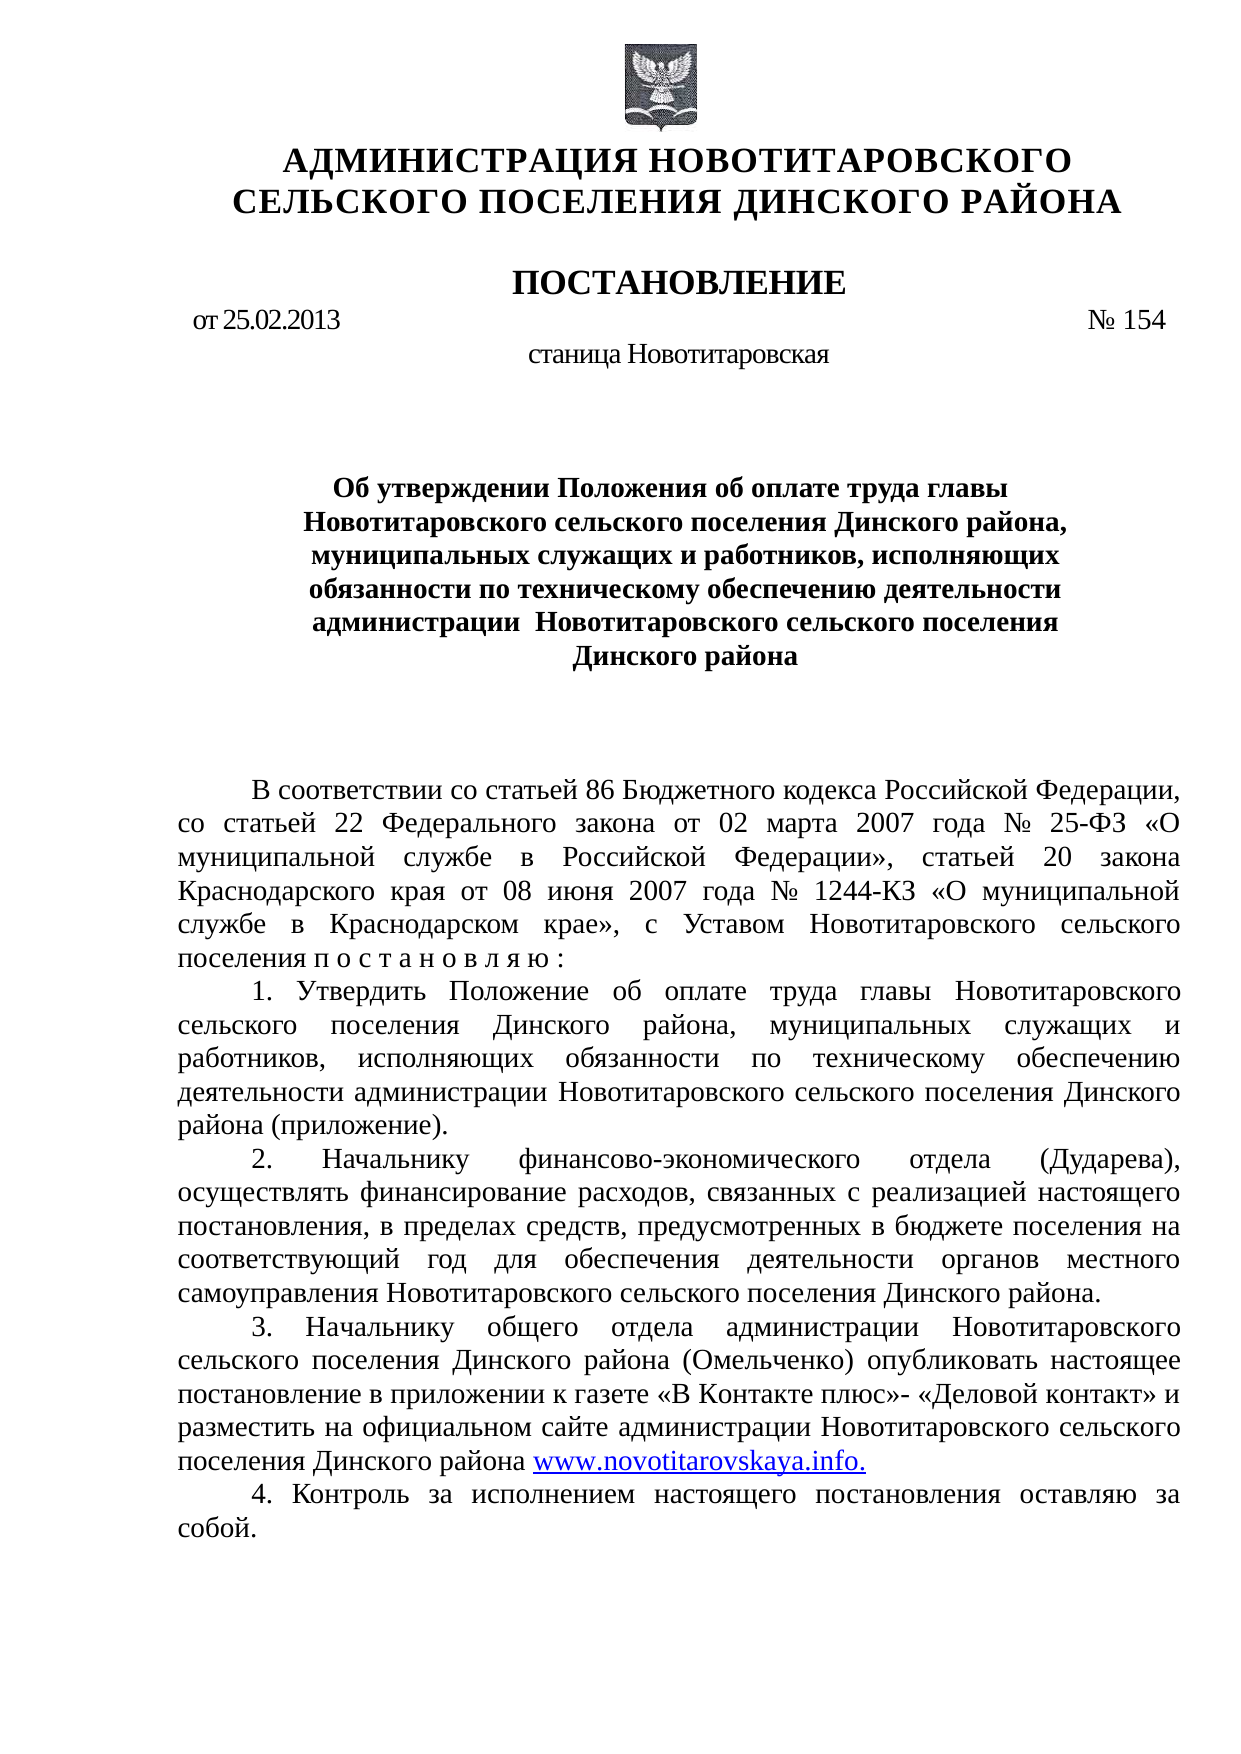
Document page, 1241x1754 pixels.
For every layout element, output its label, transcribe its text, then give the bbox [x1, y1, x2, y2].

text 1. Утвердить Положение об оплате труда главы Новотитаровского сельского поселения Динского района, муниципальных служащих и работников, исполняющих обязанности по техническому обеспечению деятельности администрации Новотитаровского сельского поселения Динского района (приложение). [177, 973, 1181, 1141]
text Об утверждении Положения об оплате труда главы Новотитаровского сельского поселения Динского района, муниципальных служащих и работников, исполняющих обязанности по техническому обеспечению деятельности администрации Новотитаровского сельского поселения Динского района [236, 470, 1104, 671]
text В соответствии со статьей 86 Бюджетного кодекса Российской Федерации, со статьей 22 Федерального закона от 02 марта 2007 года № 25-ФЗ «О муниципальной службе в Российской Федерации», статьей 20 закона Краснодарского края от 08 июня 2007 года № 1244-КЗ «О муниципальной службе в Краснодарском крае», с Уставом Новотитаровского сельского поселения п о с т а н о в л я ю : [177, 772, 1181, 973]
text от 25.02.2013 № 154 [177, 302, 1181, 336]
text 3. Начальнику общего отдела администрации Новотитаровского сельского поселения Динского района (Омельченко) опубликовать настоящее постановление в приложении к газете «В Контакте плюс»- «Деловой контакт» и разместить на официальном сайте администрации Новотитаровского сельского поселения Динского района www.novotitarovskaya.info. [177, 1309, 1181, 1476]
text АДМИНИСТРАЦИЯ НОВОТИТАРОВСКОГО СЕЛЬСКОГО ПОСЕЛЕНИЯ ДИНСКОГО РАЙОНА [177, 139, 1178, 221]
text 4. Контроль за исполнением настоящего постановления оставляю за собой. [177, 1476, 1181, 1543]
picture [624, 44, 698, 132]
text станица Новотитаровская [177, 336, 1181, 369]
text 2. Начальнику финансово-экономического отдела (Дударева), осуществлять финансирование расходов, связанных с реализацией настоящего постановления, в пределах средств, предусмотренных в бюджете поселения на соответствующий год для обеспечения деятельности органов местного самоуправления Новотитаровского сельского поселения Динского района. [177, 1141, 1181, 1309]
text ПОСТАНОВЛЕНИЕ [177, 262, 1181, 302]
